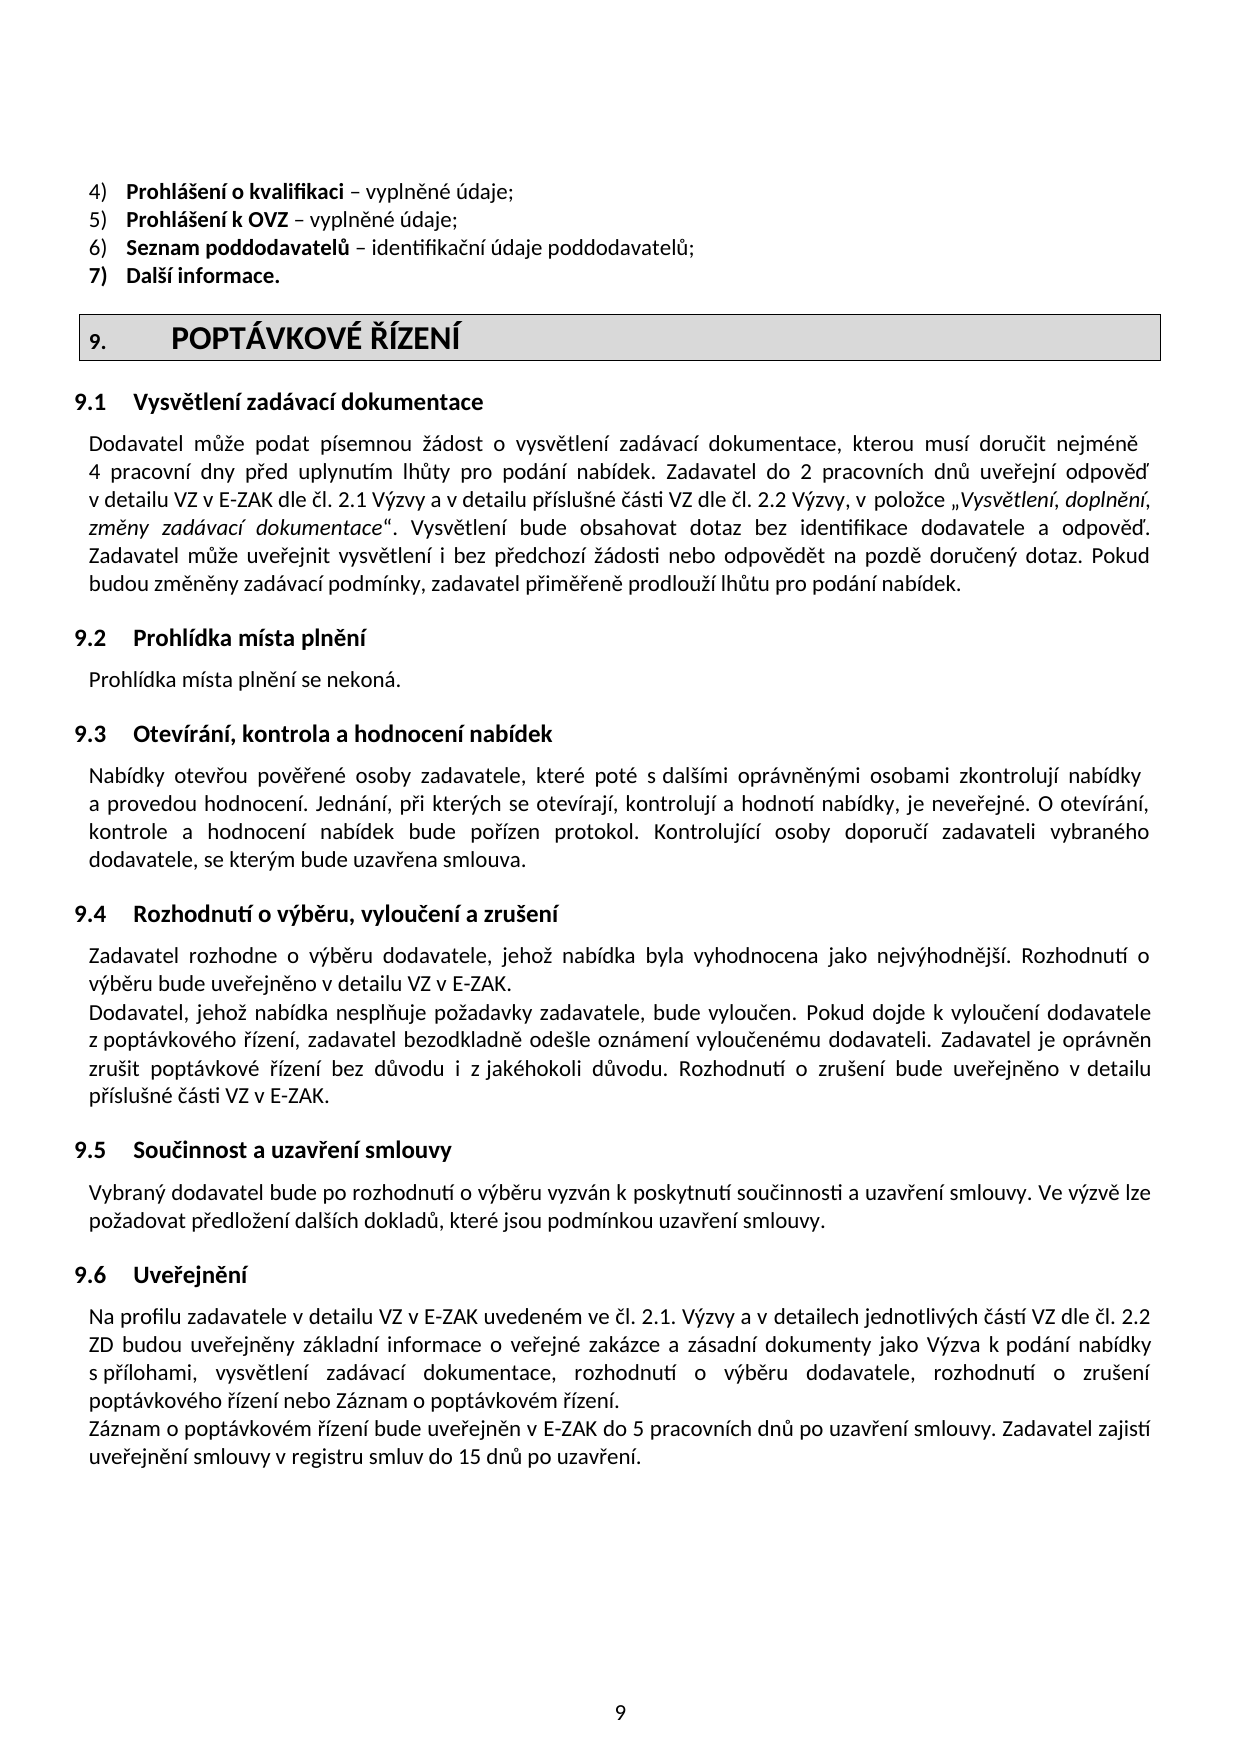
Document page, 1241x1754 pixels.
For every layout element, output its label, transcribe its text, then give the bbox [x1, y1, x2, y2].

text Na profilu zadavatele v detailu VZ v E-ZAK uvedeném ve čl. 2.1. Výzvy a v detailech jednotlivých částí VZ dle čl. 2.2 ZD budou uveřejněny základní informace o veřejné zakázce a zásadní dokumenty jako Výzva k podání nabídky s přílohami, vysvětlení zadávací dokumentace, rozhodnutí o výběru dodavatele, rozhodnutí o zrušení poptávkového řízení nebo Záznam o poptávkovém řízení. [89, 1302, 1152, 1414]
text Vybraný dodavatel bude po rozhodnutí o výběru vyzván k poskytnutí součinnosti a uzavření smlouvy. Ve výzvě lze požadovat předložení dalších dokladů, které jsou podmínkou uzavření smlouvy. [89, 1178, 1152, 1234]
text Dodavatel může podat písemnou žádost o vysvětlení zadávací dokumentace, kterou musí doručit nejméně 4 pracovní dny před uplynutím lhůty pro podání nabídek. Zadavatel do 2 pracovních dnů uveřejní odpověď v detailu VZ v E-ZAK dle čl. 2.1 Výzvy a v detailu příslušné části VZ dle čl. 2.2 Výzvy, v položce „Vysvětlení, doplnění, změny zadávací dokumentace“. Vysvětlení bude obsahovat dotaz bez identifikace dodavatele a odpověď. Zadavatel může uveřejnit vysvětlení i bez předchozí žádosti nebo odpovědět na pozdě doručený dotaz. Pokud budou změněny zadávací podmínky, zadavatel přiměřeně prodlouží lhůtu pro podání nabídek. [89, 429, 1152, 597]
list Seznam poddodavatelů – identifikační údaje poddodavatelů; [89, 233, 1152, 261]
subtitle Uveřejnění [74, 1259, 1152, 1289]
text Zadavatel rozhodne o výběru dodavatele, jehož nabídka byla vyhodnocena jako nejvýhodnější. Rozhodnutí o výběru bude uveřejněno v detailu VZ v E-ZAK. [89, 942, 1152, 998]
subtitle Součinnost a uzavření smlouvy [74, 1135, 1152, 1165]
subtitle Vysvětlení zadávací dokumentace [74, 386, 1152, 417]
list Prohlášení k OVZ – vyplněné údaje; [89, 205, 1152, 233]
list Prohlášení o kvalifikaci – vyplněné údaje; [89, 177, 1152, 205]
text Nabídky otevřou pověřené osoby zadavatele, které poté s dalšími oprávněnými osobami zkontrolují nabídky a provedou hodnocení. Jednání, při kterých se otevírají, kontrolují a hodnotí nabídky, je neveřejné. O otevírání, kontrole a hodnocení nabídek bude pořízen protokol. Kontrolující osoby doporučí zadavateli vybraného dodavatele, se kterým bude uzavřena smlouva. [89, 761, 1152, 873]
subtitle Otevírání, kontrola a hodnocení nabídek [74, 718, 1152, 749]
text Prohlídka místa plnění se nekoná. [89, 665, 1152, 693]
subtitle Rozhodnutí o výběru, vyloučení a zrušení [74, 898, 1152, 929]
subtitle POPTÁVKOVÉ ŘÍZENÍ [80, 315, 1160, 360]
list Další informace. [89, 261, 1152, 289]
subtitle Prohlídka místa plnění [74, 622, 1152, 653]
text Záznam o poptávkovém řízení bude uveřejněn v E-ZAK do 5 pracovních dnů po uzavření smlouvy. Zadavatel zajistí uveřejnění smlouvy v registru smluv do 15 dnů po uzavření. [89, 1414, 1152, 1470]
text Dodavatel, jehož nabídka nesplňuje požadavky zadavatele, bude vyloučen. Pokud dojde k vyloučení dodavatele z poptávkového řízení, zadavatel bezodkladně odešle oznámení vyloučenému dodavateli. Zadavatel je oprávněn zrušit poptávkové řízení bez důvodu i z jakéhokoli důvodu. Rozhodnutí o zrušení bude uveřejněno v detailu příslušné části VZ v E-ZAK. [89, 998, 1152, 1110]
